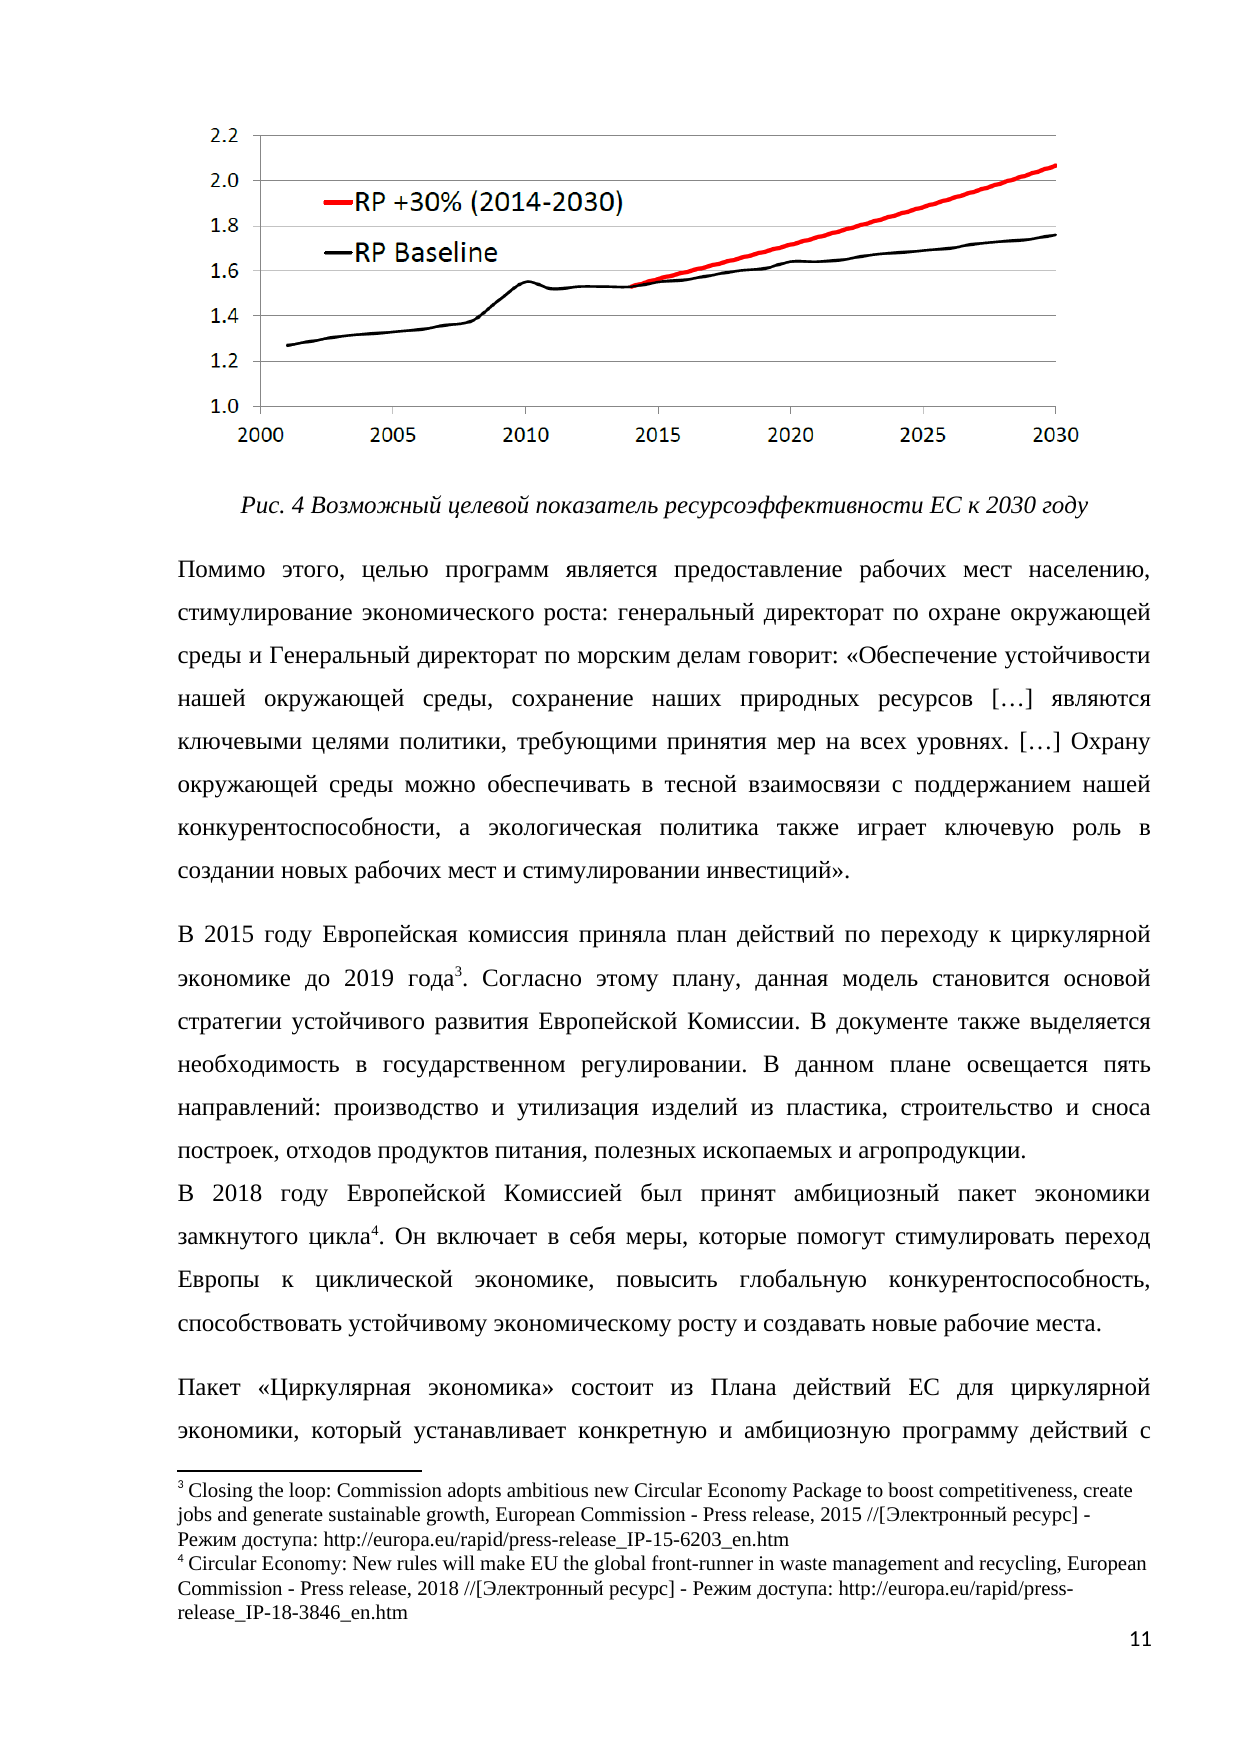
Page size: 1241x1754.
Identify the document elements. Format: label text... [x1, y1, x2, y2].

picture [177, 118, 1096, 455]
text В 2015 году Европейская комиссия приняла план действий по переходу к циркулярной экономике до 2019 года. Согласно этому плану, данная модель становится основой стратегии устойчивого развития Европейской Комиссии. В документе также выделяется необходимость в государственном регулировании. В данном плане освещается пять направлений: производство и утилизация изделий из пластика, строительство и сноса построек, отходов продуктов питания, полезных ископаемых и агропродукции. [177, 919, 1152, 1164]
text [177, 1372, 1152, 1443]
text В 2018 году Европейской Комиссией был принят амбициозный пакет экономики замкнутого цикла. Он включает в себя меры, которые помогут стимулировать переход Европы к циклической экономике, повысить глобальную конкурентоспособность, способствовать устойчивому экономическому росту и создавать новые рабочие места. [177, 1178, 1152, 1336]
text Помимо этого, целью программ является предоставление рабочих мест населению, стимулирование экономического роста: генеральный директорат по охране окружающей среды и Генеральный директорат по морским делам говорит: «Обеспечение устойчивости нашей окружающей среды, сохранение наших природных ресурсов […] являются ключевыми целями политики, требующими принятия мер на всех уровнях. […] Охрану окружающей среды можно обеспечивать в тесной взаимосвязи с поддержанием нашей конкурентоспособности, а экологическая политика также играет ключевую роль в создании новых рабочих мест и стимулировании инвестиций». [177, 554, 1152, 884]
text Рис. 4 Возможный целевой показатель ресурсоэффективности ЕС к 2030 году [177, 490, 1152, 518]
